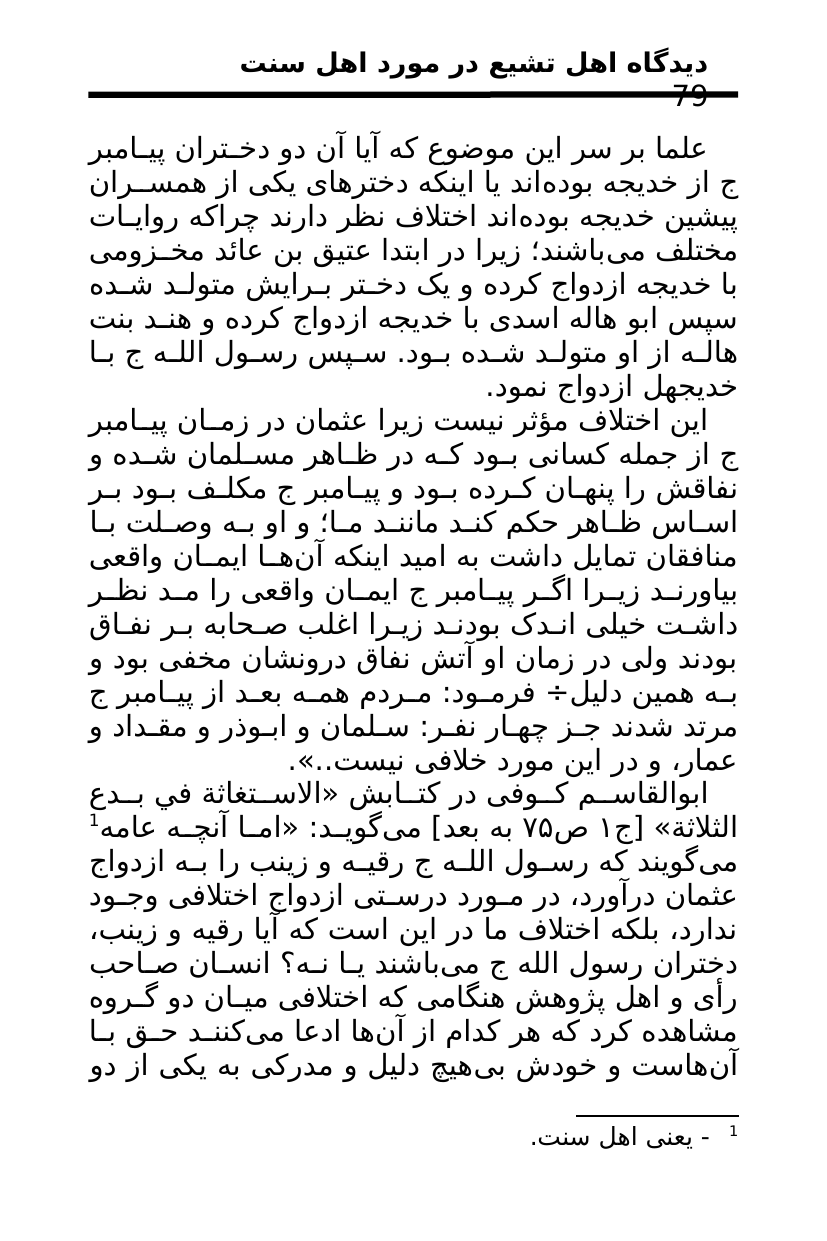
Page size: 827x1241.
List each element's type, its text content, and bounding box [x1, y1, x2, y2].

text علما بر سر این موضوع که آیا آن دو دختران پیامبر ج از خدیجه بوده‌اند یا اینکه دخترهای یکی از همسران پیشین خدیجه بوده‌اند اختلاف نظر دارند چراکه روایات مختلف می‌باشند؛ زیرا در ابتدا عتیق بن عائد مخزومی با خدیجه ازدواج کرده و یک دختر برایش متولد شده سپس ابو هاله اسدی با خدیجه ازدواج کرده و هند بنت هاله از او متولد شده بود. سپس رسول الله ج با خدیجهل ازدواج نمود. [89, 132, 738, 403]
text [89, 777, 738, 1082]
text این اختلاف مؤثر نیست زیرا عثمان در زمان پیامبر ج از جمله کسانی بود که در ظاهر مسلمان شده و نفاقش را پنهان کرده بود و پیامبر ج مکلف بود بر اساس ظاهر حکم کند مانند ما؛ و او به وصلت با منافقان تمایل داشت به امید اینکه آن‌ها ایمان واقعی بیاورند زیرا اگر پیامبر ج ایمان واقعی را مد نظر داشت خیلی اندک بودند زیرا اغلب صحابه بر نفاق بودند ولی در زمان او آتش نفاق درونشان مخفی بود و به همین دلیل÷ فرمود: مردم همه بعد از پیامبر ج مرتد شدند جز چهار نفر: سلمان و ابوذر و مقداد و عمار، و در این مورد خلافی نیست..». [89, 403, 738, 777]
